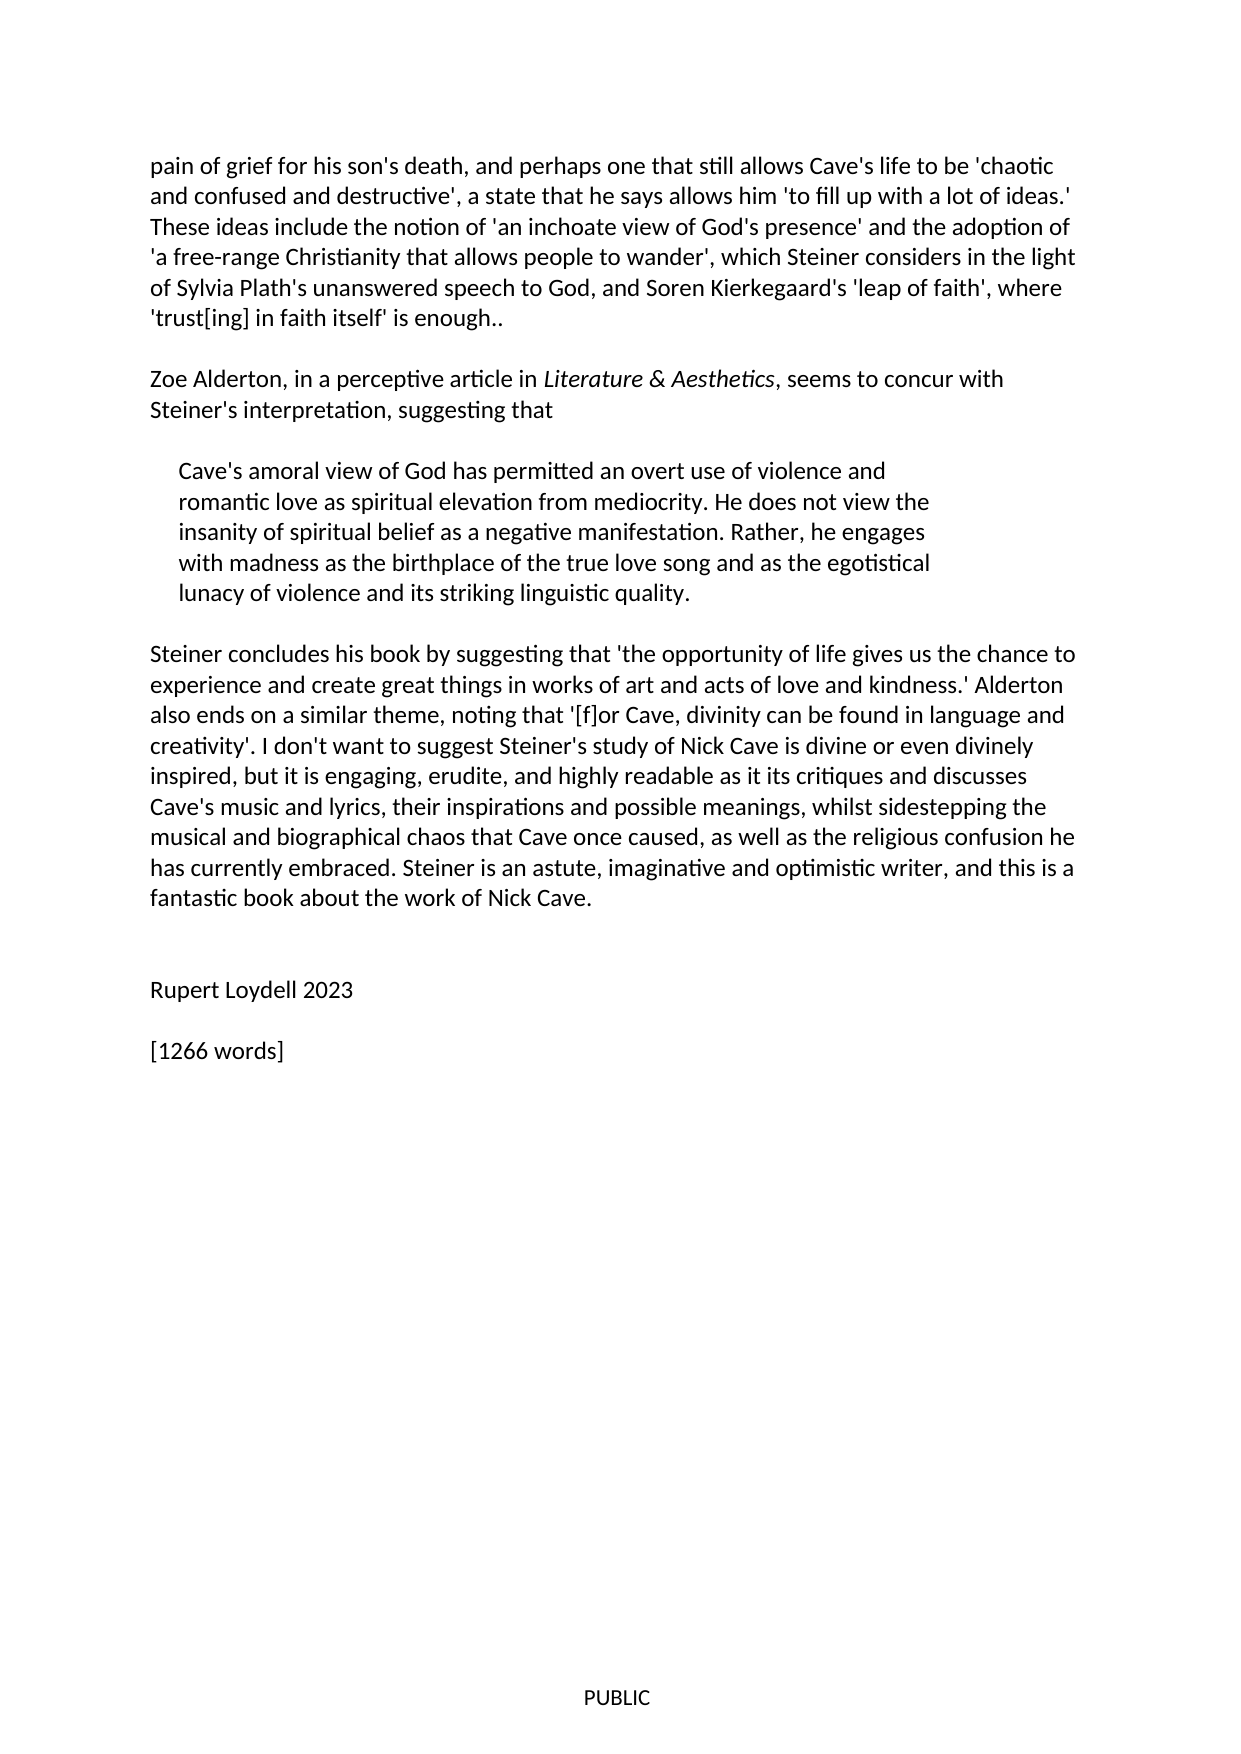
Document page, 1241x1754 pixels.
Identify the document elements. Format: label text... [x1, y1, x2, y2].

text lunacy of violence and its striking linguistic quality. [150, 577, 1090, 608]
text romantic love as spiritual elevation from mediocrity. He does not view the [150, 486, 1090, 516]
text Cave's amoral view of God has permitted an overt use of violence and [150, 455, 1090, 486]
text insanity of spiritual belief as a negative manifestation. Rather, he engages [150, 516, 1090, 547]
text [1266 words] [150, 1035, 1090, 1066]
text Zoe Alderton, in a perceptive article in Literature & Aesthetics, seems to concur with Steiner's interpretation, suggesting that [150, 364, 1090, 425]
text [150, 150, 1090, 333]
text Rupert Loydell 2023 [150, 974, 1090, 1004]
text Steiner concludes his book by suggesting that 'the opportunity of life gives us the chance to experience and create great things in works of art and acts of love and kindness.' Alderton also ends on a similar theme, noting that '[f]or Cave, divinity can be found in language and creativity'. I don't want to suggest Steiner's study of Nick Cave is divine or even divinely inspired, but it is engaging, erudite, and highly readable as it its critiques and discusses Cave's music and lyrics, their inspirations and possible meanings, whilst sidestepping the musical and biographical chaos that Cave once caused, as well as the religious confusion he has currently embraced. Steiner is an astute, imaginative and optimistic writer, and this is a fantastic book about the work of Nick Cave. [150, 638, 1090, 913]
text with madness as the birthplace of the true love song and as the egotistical [150, 547, 1090, 577]
